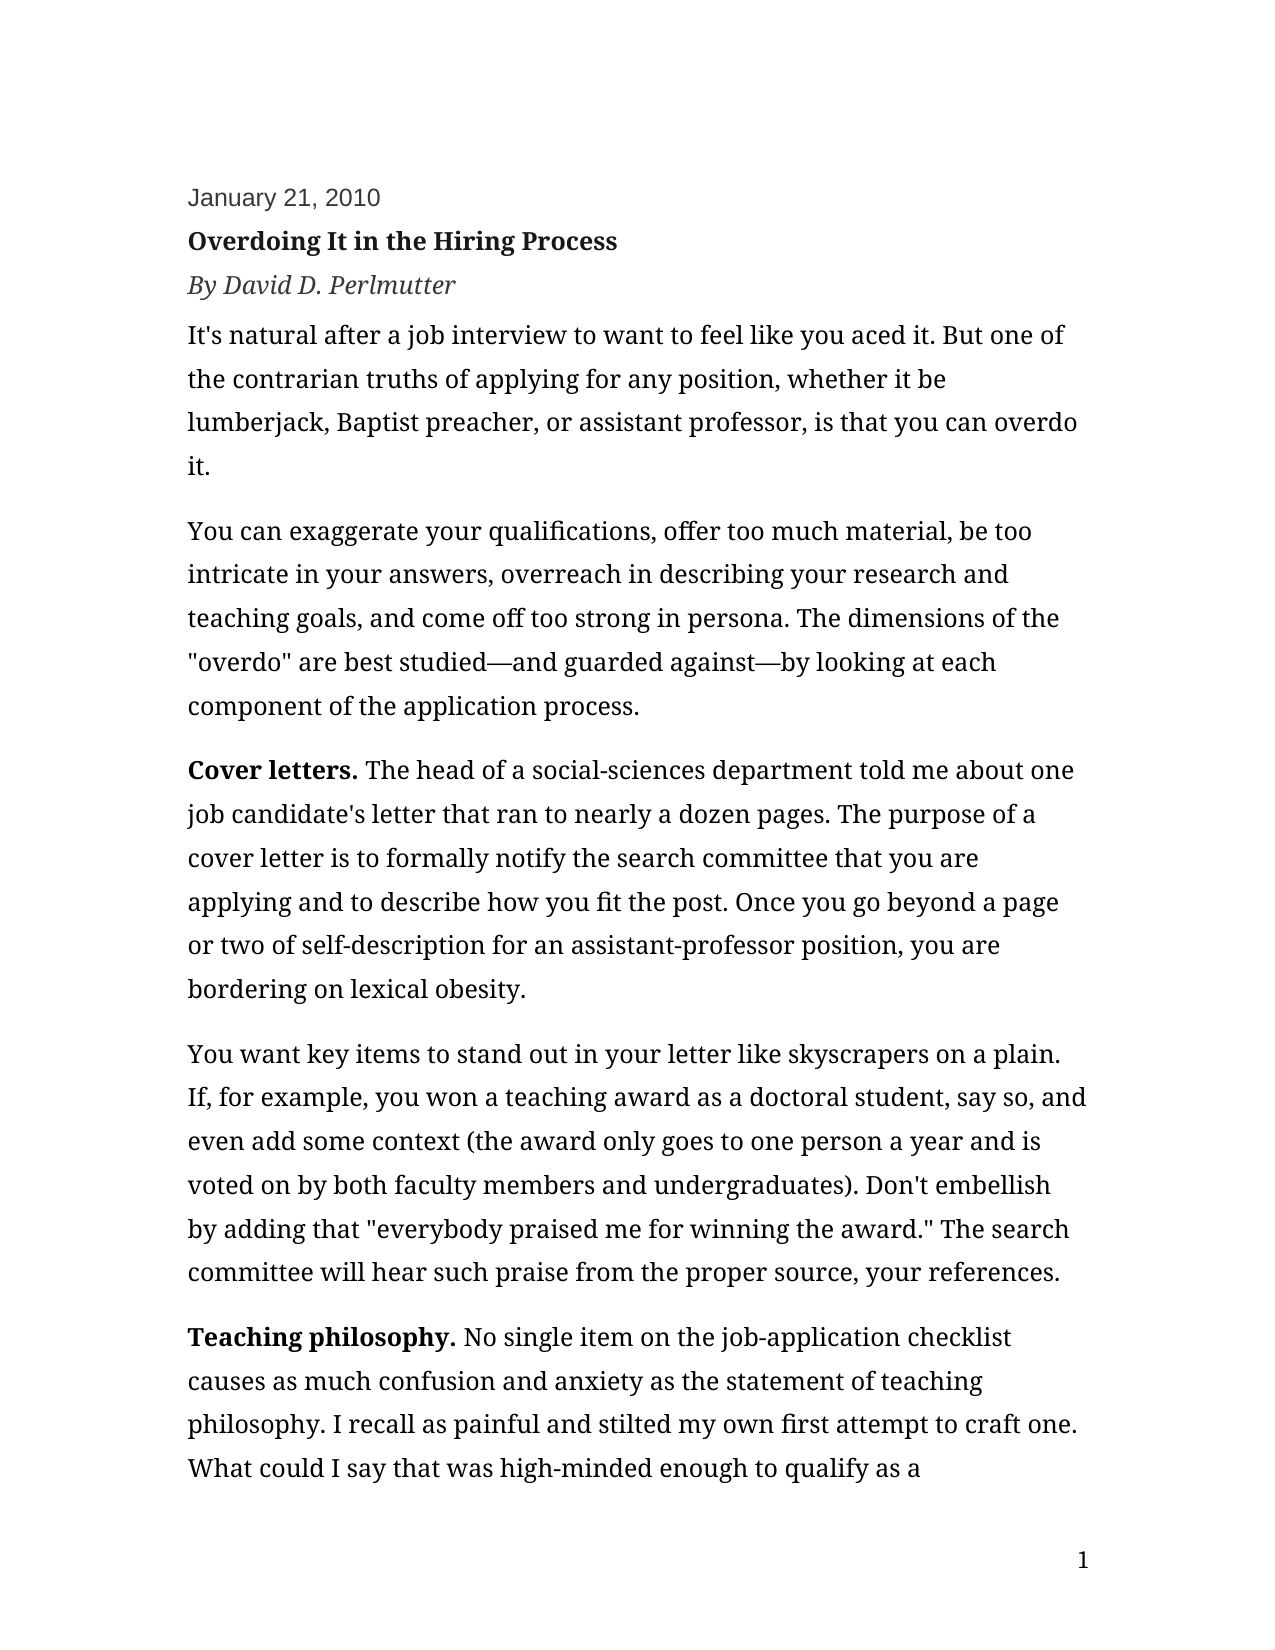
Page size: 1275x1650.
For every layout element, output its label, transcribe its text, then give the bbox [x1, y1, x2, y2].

text By David D. Perlmutter [187, 258, 1087, 302]
text January 21, 2010 [187, 179, 1087, 212]
text You can exaggerate your qualifications, offer too much material, be too intricate in your answers, overreach in describing your research and teaching goals, and come off too strong in persona. The dimensions of the "overdo" are best studied—and guarded against—by looking at each component of the application process. [187, 504, 1087, 722]
text Cover letters. The head of a social-sciences department told me about one job candidate's letter that ran to nearly a dozen pages. The purpose of a cover letter is to formally notify the search committee that you are applying and to describe how you fit the post. Once you go beyond a page or two of self-description for an assistant-professor position, you are bordering on lexical obesity. [187, 743, 1087, 1006]
text You want key items to stand out in your letter like skyscrapers on a plain. If, for example, you won a teaching award as a doctoral student, say so, and even add some context (the award only goes to one person a year and is voted on by both faculty members and undergraduates). Don't embellish by adding that "everybody praised me for winning the award." The search committee will hear such praise from the proper source, your references. [187, 1027, 1087, 1289]
text It's natural after a job interview to want to feel like you aced it. But one of the contrarian truths of applying for any position, whether it be lumberjack, Baptist preacher, or assistant professor, is that you can overdo it. [187, 308, 1087, 483]
text Overdoing It in the Hiring Process [187, 212, 1087, 258]
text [187, 1310, 1087, 1485]
